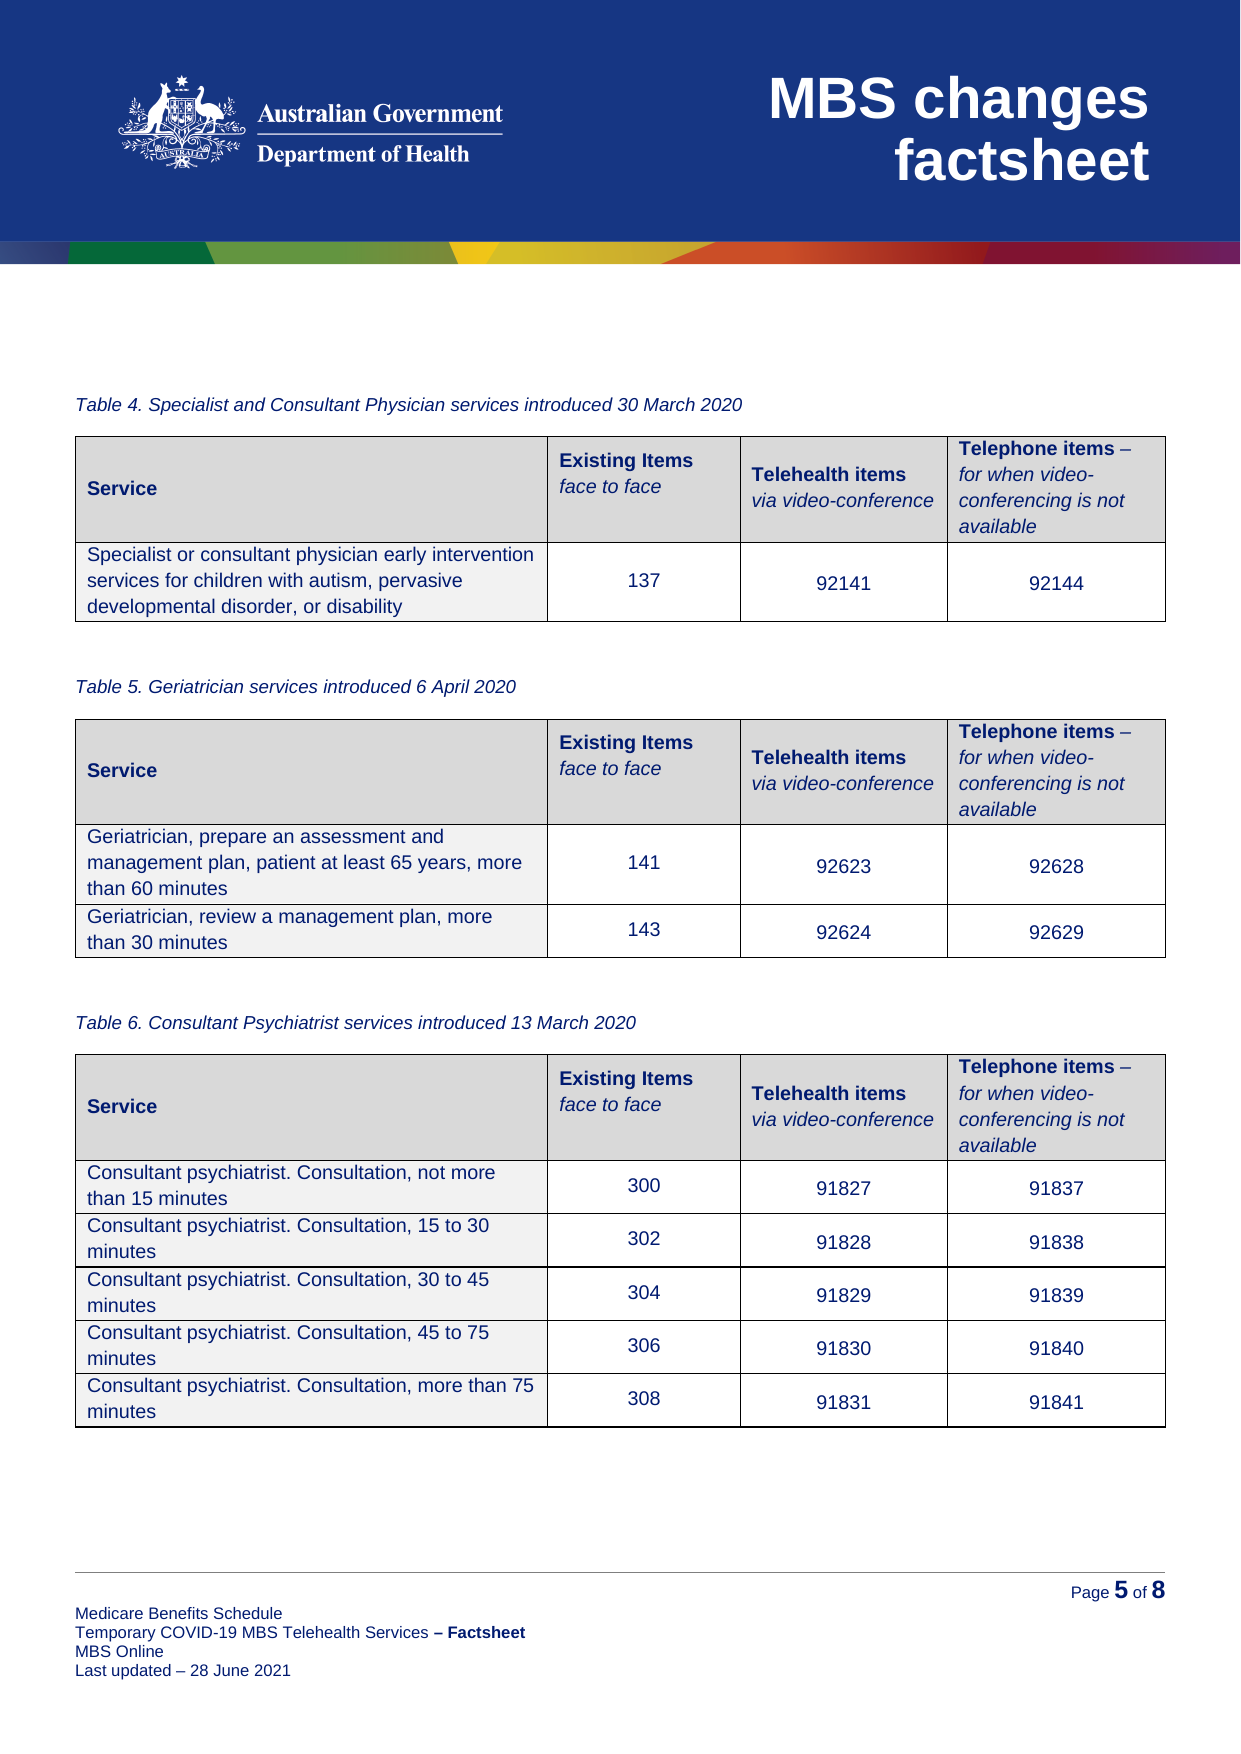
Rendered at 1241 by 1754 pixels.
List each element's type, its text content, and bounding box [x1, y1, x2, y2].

table_cell 91839 [948, 1268, 1165, 1320]
table_cell Consultant psychiatrist. Consultation, more than 75 minutes [76, 1374, 547, 1426]
table_cell Geriatrician, prepare an assessment and management plan, patient at least 65 years, more than 60 minutes [76, 825, 547, 903]
table_cell 91827 [741, 1161, 947, 1213]
table_cell 91841 [948, 1374, 1165, 1426]
table_cell 302 [548, 1214, 740, 1266]
table_cell Consultant psychiatrist. Consultation, 15 to 30 minutes [76, 1214, 547, 1266]
table_cell 141 [548, 825, 740, 903]
table_cell 143 [548, 905, 740, 957]
table_cell 300 [548, 1161, 740, 1213]
table_header Existing Items face to face [548, 1055, 740, 1160]
table_cell Geriatrician, review a management plan, more than 30 minutes [76, 905, 547, 957]
table_header Telehealth items via video-conference [741, 720, 947, 824]
table_cell 91837 [948, 1161, 1165, 1213]
table_cell 91840 [948, 1321, 1165, 1373]
table_cell 91828 [741, 1214, 947, 1266]
table_header Telephone items – for when video-conferencing is not available [948, 437, 1165, 542]
table_cell Consultant psychiatrist. Consultation, not more than 15 minutes [76, 1161, 547, 1213]
table_header Service [76, 437, 547, 542]
table_cell Consultant psychiatrist. Consultation, 45 to 75 minutes [76, 1321, 547, 1373]
table_header Existing Items face to face [548, 720, 740, 824]
table_header Service [76, 720, 547, 824]
table_header Telehealth items via video-conference [741, 1055, 947, 1160]
table_cell 92624 [741, 905, 947, 957]
table_cell 92141 [741, 543, 947, 621]
text Table 4. Specialist and Consultant Physician services introduced 30 March 2020 [75, 394, 1165, 415]
table_cell 91838 [948, 1214, 1165, 1266]
table_cell 92628 [948, 825, 1165, 903]
table_cell 91831 [741, 1374, 947, 1426]
table_cell 92629 [948, 905, 1165, 957]
table_cell 91829 [741, 1268, 947, 1320]
text Table 5. Geriatrician services introduced 6 April 2020 [75, 676, 1165, 698]
table_cell 92144 [948, 543, 1165, 621]
table_cell 304 [548, 1268, 740, 1320]
table_header Telephone items – for when video-conferencing is not available [948, 720, 1165, 824]
picture [0, 0, 1241, 265]
table_header Telephone items – for when video-conferencing is not available [948, 1055, 1165, 1160]
table_cell 308 [548, 1374, 740, 1426]
table_cell Consultant psychiatrist. Consultation, 30 to 45 minutes [76, 1268, 547, 1320]
text Table 6. Consultant Psychiatrist services introduced 13 March 2020 [75, 1012, 1165, 1033]
table_header Telehealth items via video-conference [741, 437, 947, 542]
table_cell 137 [548, 543, 740, 621]
table_cell 91830 [741, 1321, 947, 1373]
table_cell 306 [548, 1321, 740, 1373]
table_header Service [76, 1055, 547, 1160]
table_cell 92623 [741, 825, 947, 903]
table_header Existing Items face to face [548, 437, 740, 542]
table_cell Specialist or consultant physician early intervention services for children with autism, pervasive developmental disorder, or disability [76, 543, 547, 621]
